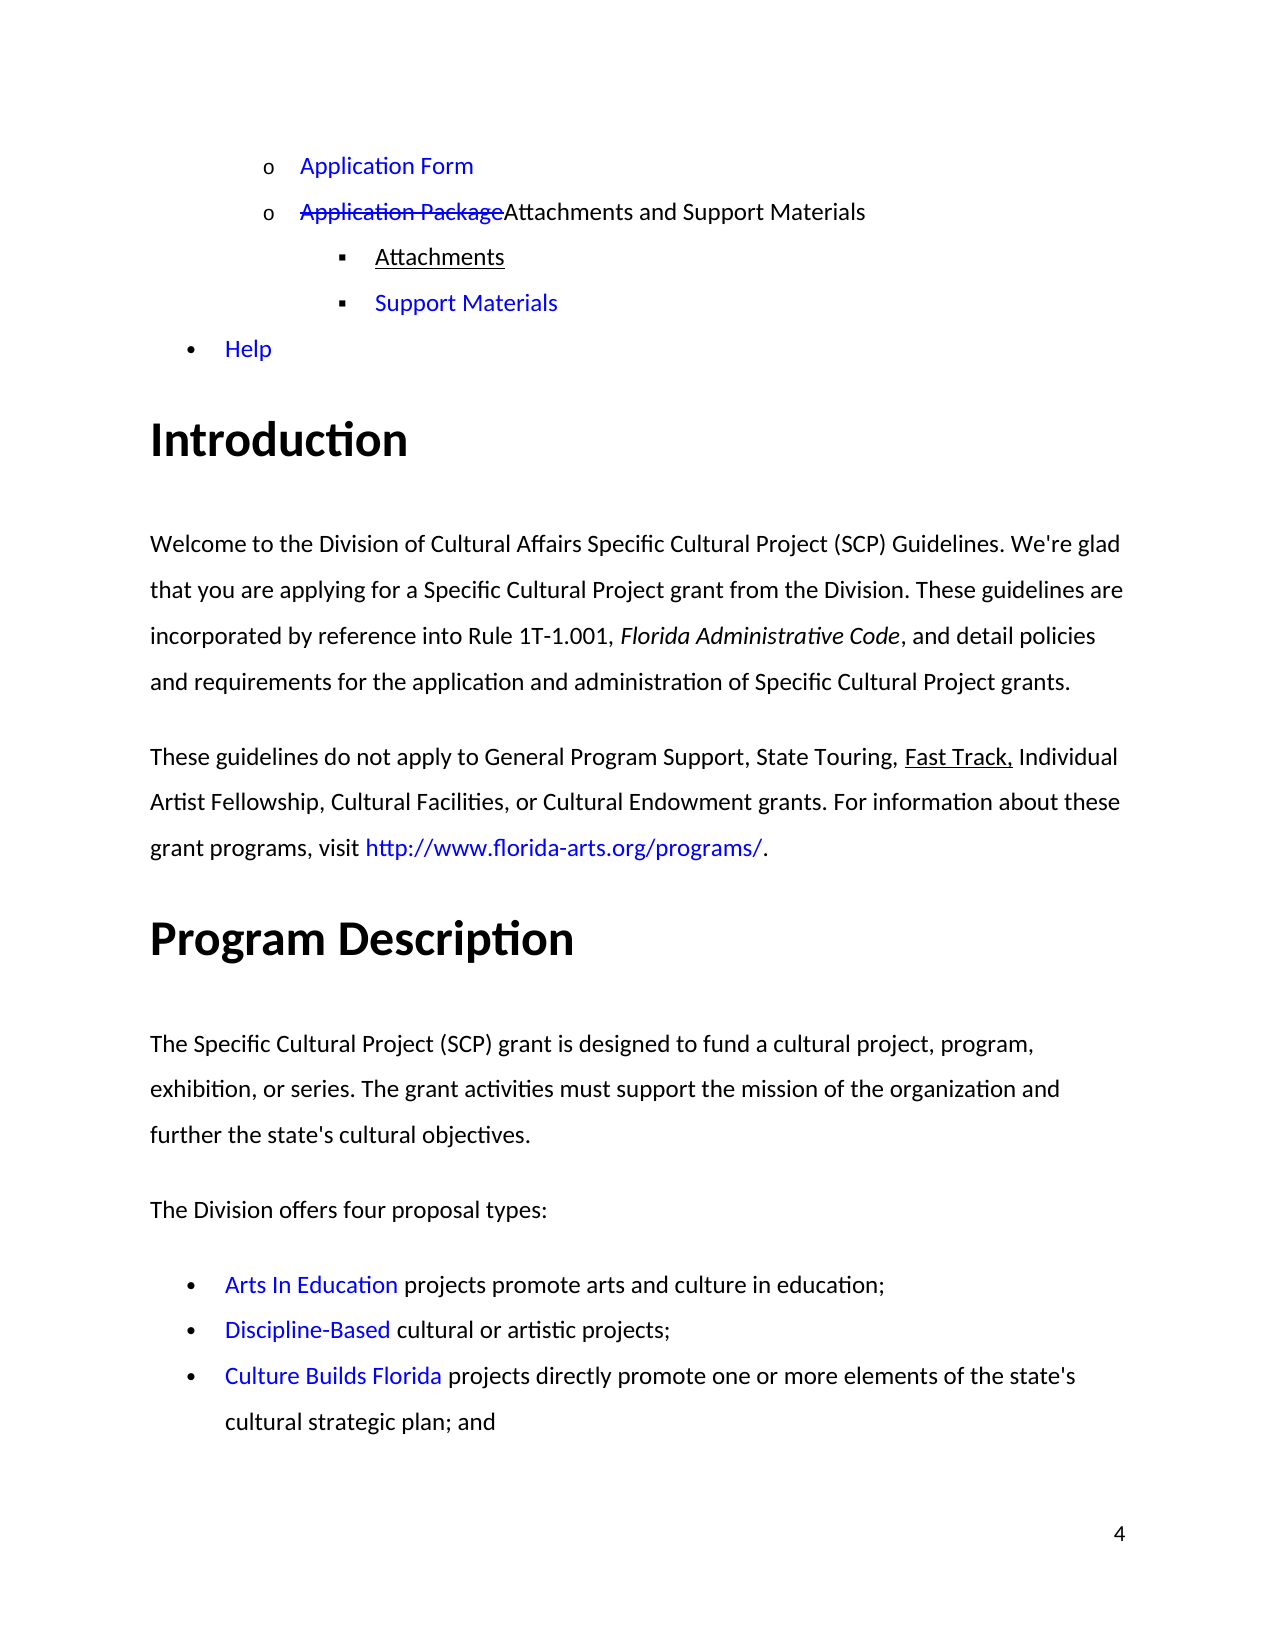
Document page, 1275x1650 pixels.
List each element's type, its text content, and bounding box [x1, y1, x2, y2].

list Culture Builds Florida projects directly promote one or more elements of the state's cultural strategic plan; and [187, 1360, 1125, 1437]
list Arts In Education projects promote arts and culture in education; [187, 1269, 1125, 1299]
list Help [187, 333, 1125, 363]
text Introduction [150, 408, 1125, 469]
list Discipline-Based cultural or artistic projects; [187, 1315, 1125, 1345]
text Program Description [150, 907, 1125, 968]
list Support Materials [337, 287, 1125, 318]
list Application Form [262, 150, 1125, 181]
text The Division offers four proposal types: [150, 1194, 1125, 1224]
list Attachments [337, 241, 1125, 272]
list Application PackageAttachments and Support Materials [262, 196, 1125, 226]
text These guidelines do not apply to General Program Support, State Touring, Fast Track, Individual Artist Fellowship, Cultural Facilities, or Cultural Endowment grants. For information about these grant programs, visit http://www.florida-arts.org/programs/. [150, 741, 1125, 863]
text The Specific Cultural Project (SCP) grant is designed to fund a cultural project, program, exhibition, or series. The grant activities must support the mission of the organization and further the state's cultural objectives. [150, 1028, 1125, 1150]
text Welcome to the Division of Cultural Affairs Specific Cultural Project (SCP) Guidelines. We're glad that you are applying for a Specific Cultural Project grant from the Division. These guidelines are incorporated by reference into Rule 1T-1.001, Florida Administrative Code, and detail policies and requirements for the application and administration of Specific Cultural Project grants. [150, 528, 1125, 696]
